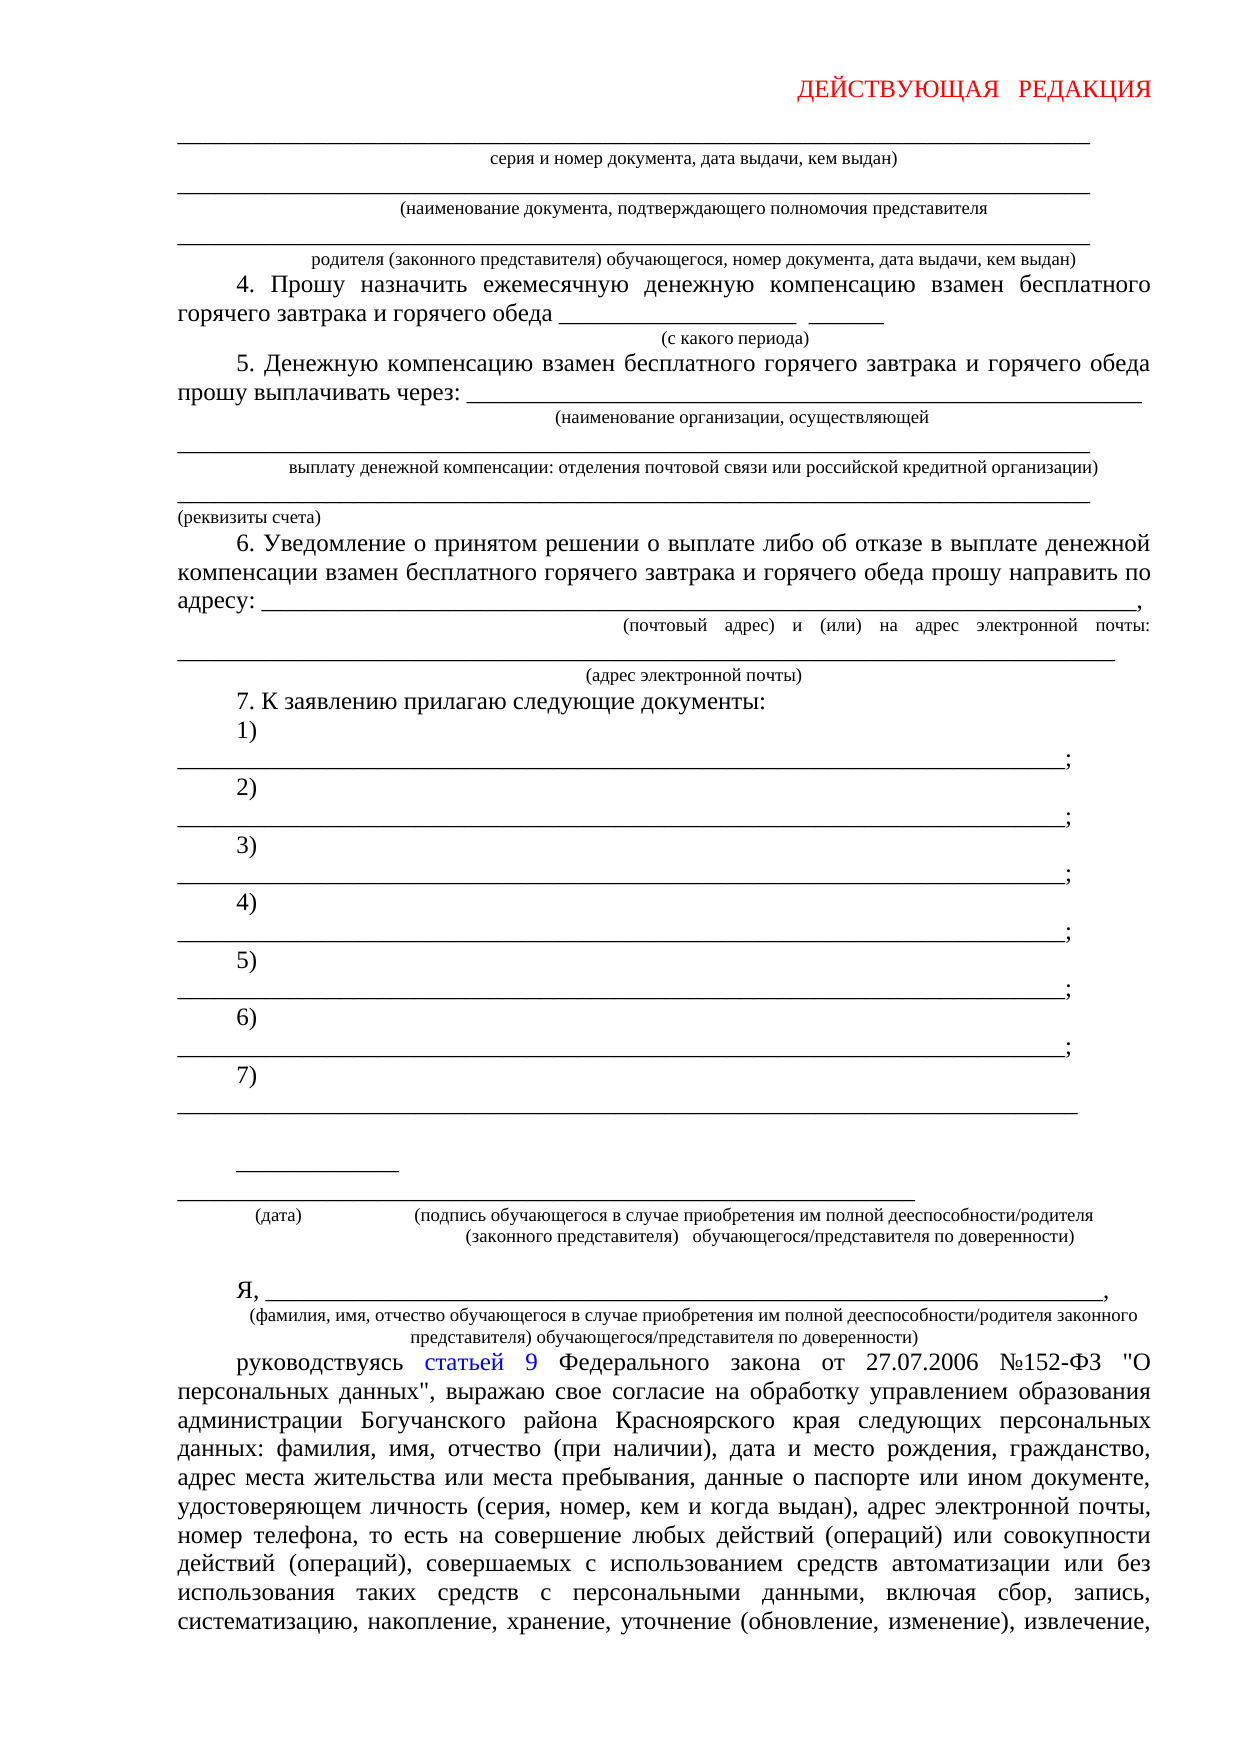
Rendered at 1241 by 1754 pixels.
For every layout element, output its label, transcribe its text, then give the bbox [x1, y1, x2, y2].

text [177, 1347, 1152, 1635]
text 3) _______________________________________________________________________; [177, 830, 1152, 887]
text (законного представителя) обучающегося/представителя по доверенности) [177, 1225, 1152, 1247]
text 4. Прошу назначить ежемесячную денежную компенсацию взамен бесплатного горячего завтрака и горячего обеда ___________________ ______ [177, 269, 1152, 327]
text _________________________________________________________________________ (реквизиты счета) [177, 477, 1152, 528]
text родителя (законного представителя) обучающегося, номер документа, дата выдачи, кем выдан) [177, 247, 1152, 269]
text 1) _______________________________________________________________________; [177, 715, 1152, 772]
text (наименование организации, осуществляющей [177, 406, 1152, 427]
text серия и номер документа, дата выдачи, кем выдан) [177, 147, 1152, 168]
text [177, 118, 1152, 147]
text (дата) (подпись обучающегося в случае приобретения им полной дееспособности/родителя [177, 1203, 1152, 1225]
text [177, 168, 1152, 197]
text 6. Уведомление о принятом решении о выплате либо об отказе в выплате денежной компенсации взамен бесплатного горячего завтрака и горячего обеда прошу направить по адресу: ______________________________________________________________________, [177, 528, 1152, 614]
text 6) _______________________________________________________________________; [177, 1002, 1152, 1060]
text (адрес электронной почты) [177, 664, 1152, 686]
text 5. Денежную компенсацию взамен бесплатного горячего завтрака и горячего обеда прошу выплачивать через: ______________________________________________________ [177, 348, 1152, 406]
text выплату денежной компенсации: отделения почтовой связи или российской кредитной организации) [177, 456, 1152, 477]
text (наименование документа, подтверждающего полномочия представителя [177, 197, 1152, 219]
text _________________________________________________________________________ [177, 427, 1152, 456]
text 7. К заявлению прилагаю следующие документы: [177, 686, 1152, 715]
text _____________ ___________________________________________________________ [177, 1146, 1152, 1203]
text 2) _______________________________________________________________________; [177, 772, 1152, 830]
text (фамилия, имя, отчество обучающегося в случае приобретения им полной дееспособности/родителя законного представителя) обучающегося/представителя по доверенности) [177, 1304, 1152, 1347]
text 4) _______________________________________________________________________; [177, 887, 1152, 945]
text (почтовый адрес) и (или) на адрес электронной почты: ___________________________________________________________________________ [177, 614, 1152, 664]
text (с какого периода) [177, 327, 1152, 348]
text 5) _______________________________________________________________________; [177, 945, 1152, 1002]
text 7) ________________________________________________________________________ [177, 1060, 1152, 1117]
text _________________________________________________________________________ [177, 219, 1152, 247]
text Я, ___________________________________________________________________, [177, 1275, 1152, 1304]
